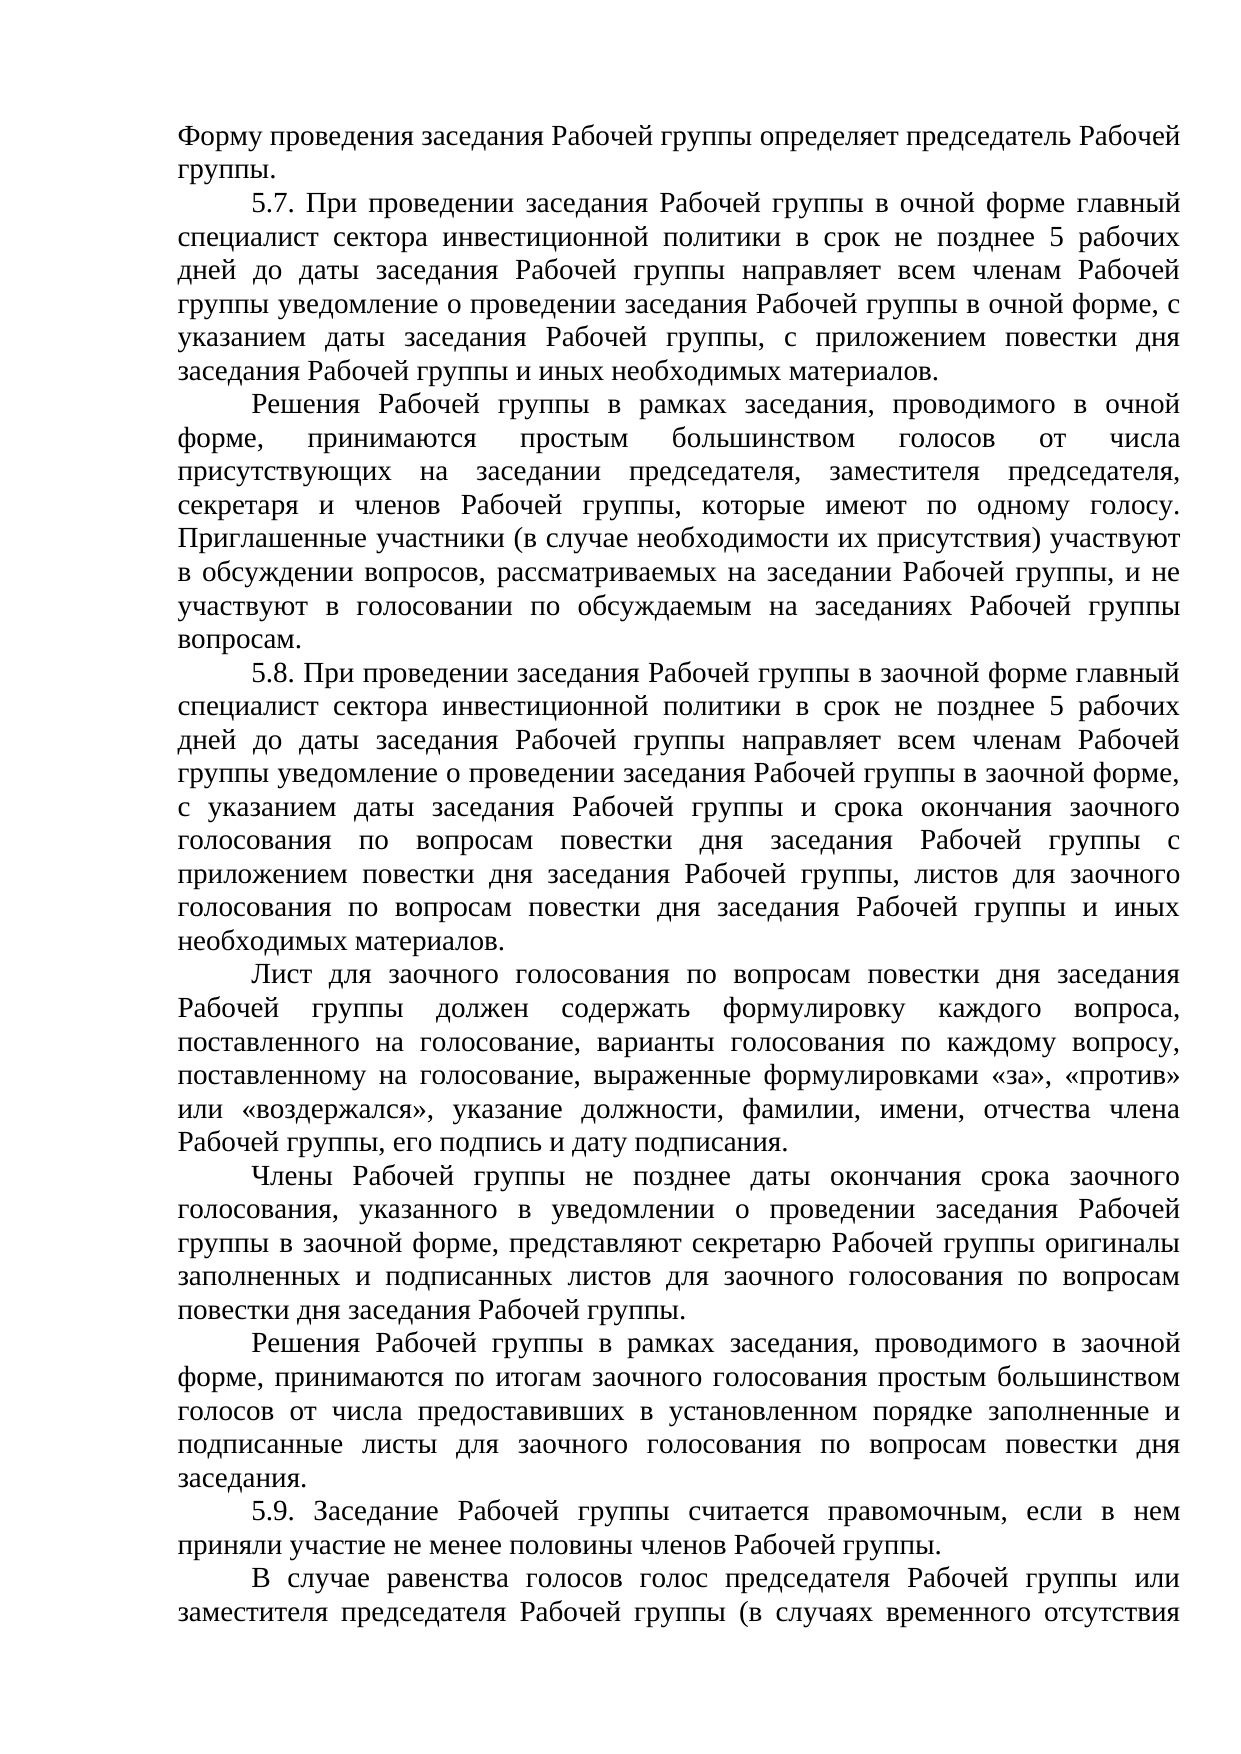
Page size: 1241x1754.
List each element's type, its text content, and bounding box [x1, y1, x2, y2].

text Члены Рабочей группы не позднее даты окончания срока заочного голосования, указанного в уведомлении о проведении заседания Рабочей группы в заочной форме, представляют секретарю Рабочей группы оригиналы заполненных и подписанных листов для заочного голосования по вопросам повестки дня заседания Рабочей группы. [177, 1158, 1181, 1326]
text Решения Рабочей группы в рамках заседания, проводимого в очной форме, принимаются простым большинством голосов от числа присутствующих на заседании председателя, заместителя председателя, секретаря и членов Рабочей группы, которые имеют по одному голосу. Приглашенные участники (в случае необходимости их присутствия) участвуют в обсуждении вопросов, рассматриваемых на заседании Рабочей группы, и не участвуют в голосовании по обсуждаемым на заседаниях Рабочей группы вопросам. [177, 386, 1181, 655]
text 5.7. При проведении заседания Рабочей группы в очной форме главный специалист сектора инвестиционной политики в срок не позднее 5 рабочих дней до даты заседания Рабочей группы направляет всем членам Рабочей группы уведомление о проведении заседания Рабочей группы в очной форме, с указанием даты заседания Рабочей группы, с приложением повестки дня заседания Рабочей группы и иных необходимых материалов. [177, 185, 1181, 386]
text Решения Рабочей группы в рамках заседания, проводимого в заочной форме, принимаются по итогам заочного голосования простым большинством голосов от числа предоставивших в установленном порядке заполненные и подписанные листы для заочного голосования по вопросам повестки дня заседания. [177, 1326, 1181, 1493]
text Лист для заочного голосования по вопросам повестки дня заседания Рабочей группы должен содержать формулировку каждого вопроса, поставленного на голосование, варианты голосования по каждому вопросу, поставленному на голосование, выраженные формулировками «за», «против» или «воздержался», указание должности, фамилии, имени, отчества члена Рабочей группы, его подпись и дату подписания. [177, 957, 1181, 1158]
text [177, 118, 1181, 185]
text 5.8. При проведении заседания Рабочей группы в заочной форме главный специалист сектора инвестиционной политики в срок не позднее 5 рабочих дней до даты заседания Рабочей группы направляет всем членам Рабочей группы уведомление о проведении заседания Рабочей группы в заочной форме, с указанием даты заседания Рабочей группы и срока окончания заочного голосования по вопросам повестки дня заседания Рабочей группы с приложением повестки дня заседания Рабочей группы, листов для заочного голосования по вопросам повестки дня заседания Рабочей группы и иных необходимых материалов. [177, 655, 1181, 957]
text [177, 1560, 1181, 1627]
text 5.9. Заседание Рабочей группы считается правомочным, если в нем приняли участие не менее половины членов Рабочей группы. [177, 1493, 1181, 1560]
